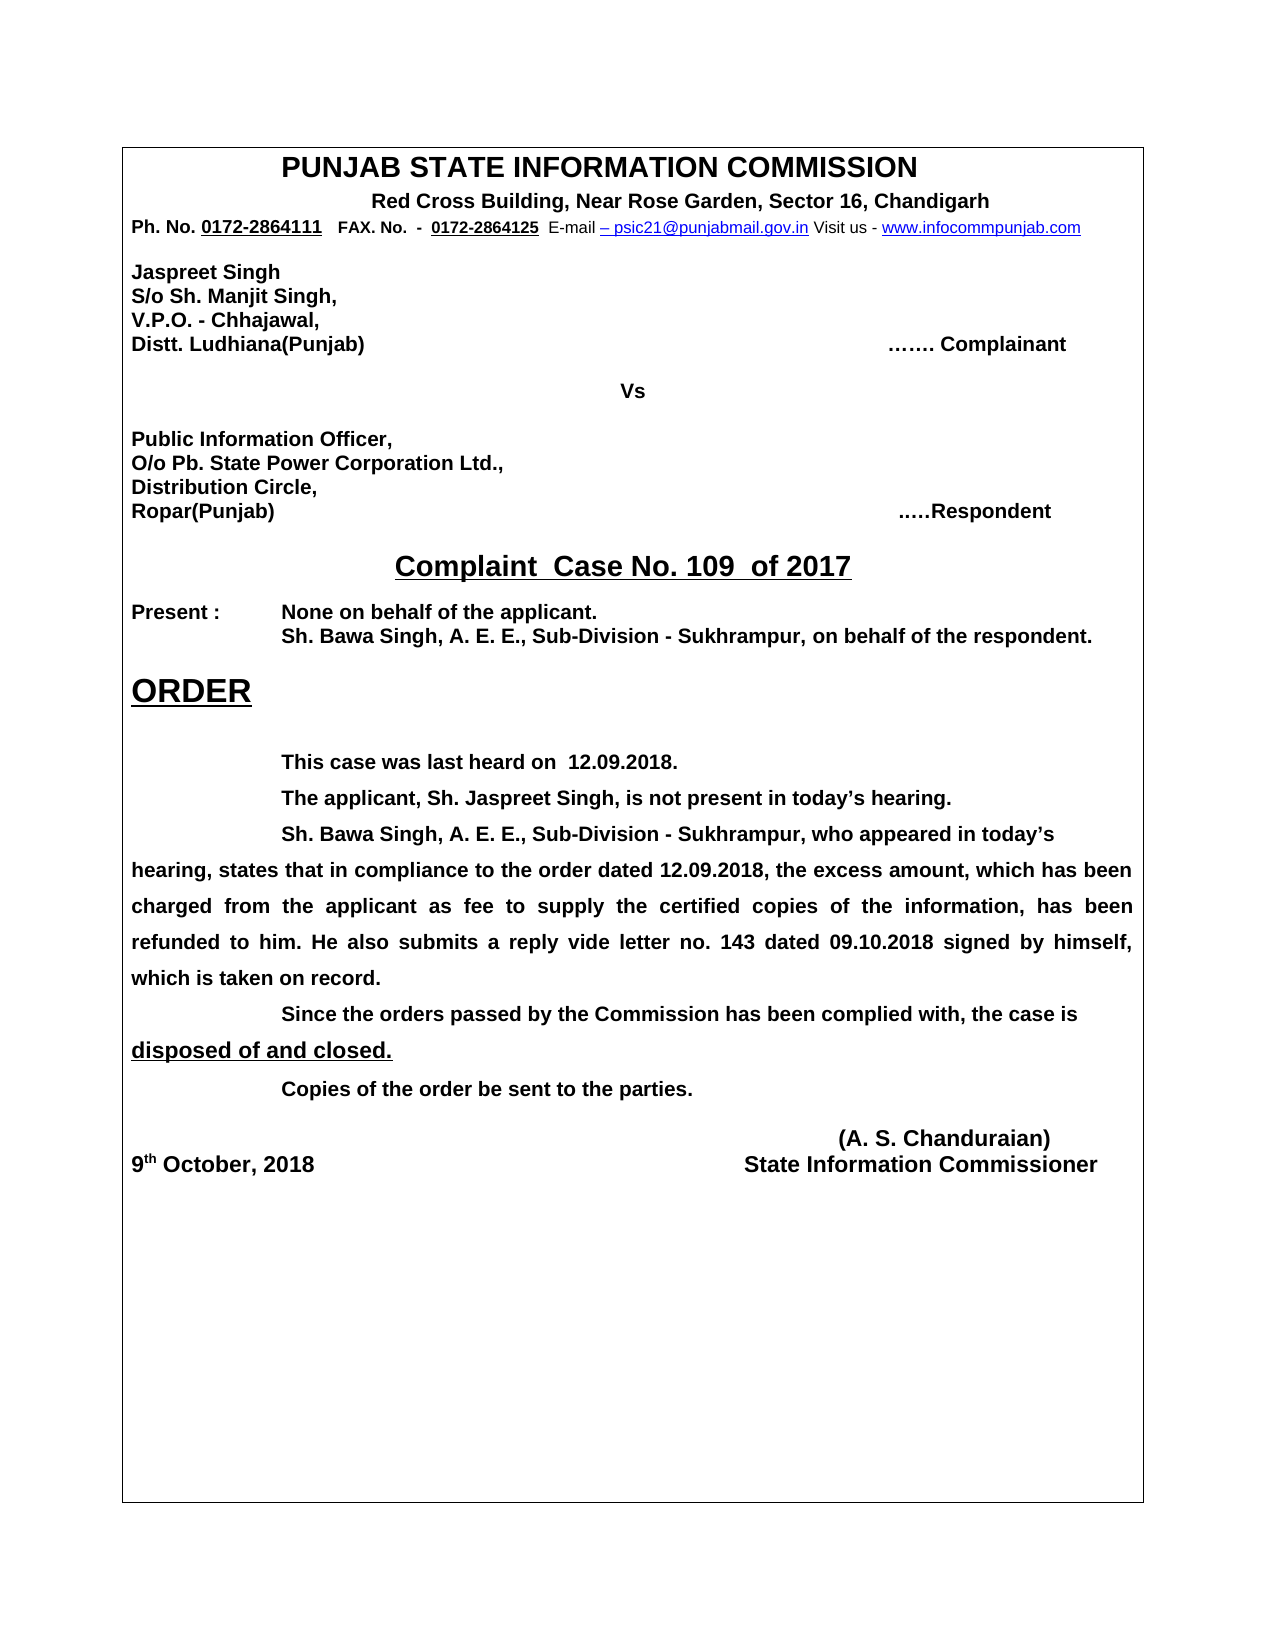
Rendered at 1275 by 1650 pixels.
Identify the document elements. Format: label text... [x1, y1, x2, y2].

text The applicant, Sh. Jaspreet Singh, is not present in today’s hearing. [206, 786, 1134, 810]
text Distribution Circle, [131, 475, 1134, 499]
text Distt. Ludhiana(Punjab) ……. Complainant [131, 331, 1134, 355]
text Ph. No. 0172-2864111 FAX. No. - 0172-2864125 E-mail – psic21@punjabmail.gov.in Visit us - www.infocommpunjab.com [131, 216, 1134, 238]
text Jaspreet Singh [131, 259, 1134, 283]
text Red Cross Building, Near Rose Garden, Sector 16, Chandigarh [131, 188, 1134, 212]
text This case was last heard on 12.09.2018. [206, 750, 1134, 774]
text PUNJAB STATE INFORMATION COMMISSION [281, 150, 1134, 183]
text S/o Sh. Manjit Singh, [131, 283, 1134, 307]
text disposed of and closed. [131, 1037, 1134, 1064]
text Sh. Bawa Singh, A. E. E., Sub-Division - Sukhrampur, who appeared in today’s [206, 822, 1134, 846]
text Copies of the order be sent to the parties. [206, 1077, 1134, 1101]
text 9th October, 2018 State Information Commissioner [131, 1151, 1134, 1178]
text Ropar(Punjab) ..…Respondent [131, 499, 1134, 523]
text Public Information Officer, [131, 427, 1134, 451]
text Present : None on behalf of the applicant. [131, 600, 1134, 624]
text hearing, states that in compliance to the order dated 12.09.2018, the excess amount, which has been charged from the applicant as fee to supply the certified copies of the information, has been refunded to him. He also submits a reply vide letter no. 143 dated 09.10.2018 signed by himself, which is taken on record. [131, 858, 1134, 989]
text (A. S. Chanduraian) [731, 1125, 1134, 1151]
text ORDER [131, 672, 1134, 710]
text V.P.O. - Chhajawal, [131, 307, 1134, 331]
text Since the orders passed by the Commission has been complied with, the case is [206, 1002, 1134, 1026]
text Sh. Bawa Singh, A. E. E., Sub-Division - Sukhrampur, on behalf of the respondent. [206, 624, 1134, 648]
text Complaint Case No. 109 of 2017 [131, 549, 1134, 583]
text Vs [131, 379, 1134, 403]
text O/o Pb. State Power Corporation Ltd., [131, 451, 1134, 475]
